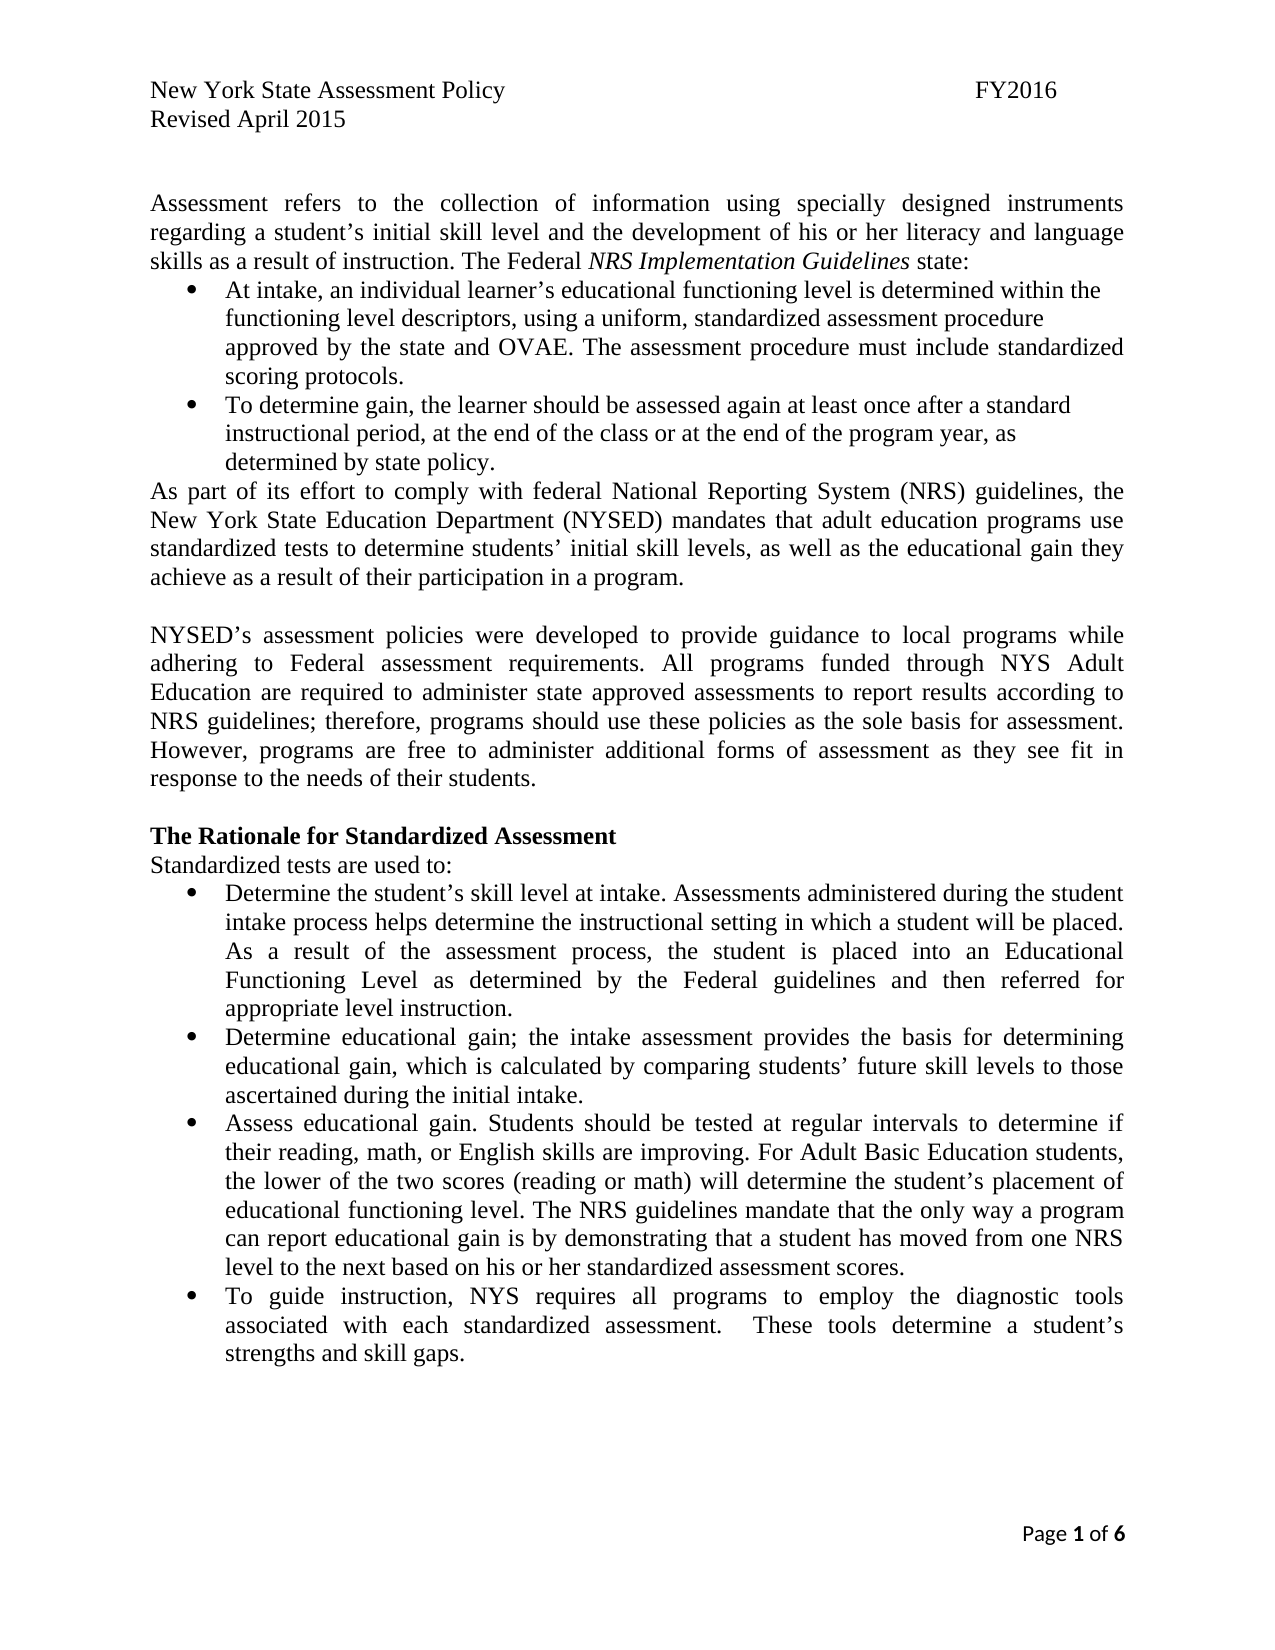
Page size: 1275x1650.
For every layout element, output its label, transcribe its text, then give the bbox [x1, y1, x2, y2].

list To determine gain, the learner should be assessed again at least once after a standard [187, 390, 1125, 418]
text Standardized tests are used to: [150, 850, 1125, 878]
list To guide instruction, NYS requires all programs to employ the diagnostic tools associated with each standardized assessment. These tools determine a student’s strengths and skill gaps. [187, 1281, 1125, 1367]
text NYSED’s assessment policies were developed to provide guidance to local programs while adhering to Federal assessment requirements. All programs funded through NYS Adult Education are required to administer state approved assessments to report results according to NRS guidelines; therefore, programs should use these policies as the sole basis for assessment. However, programs are free to administer additional forms of assessment as they see fit in response to the needs of their students. [150, 620, 1125, 792]
list functioning level descriptors, using a uniform, standardized assessment procedure [225, 303, 1125, 332]
list approved by the state and OVAE. The assessment procedure must include standardized scoring protocols. [225, 332, 1125, 390]
list instructional period, at the end of the class or at the end of the program year, as [225, 418, 1125, 447]
text As part of its effort to comply with federal National Reporting System (NRS) guidelines, the New York State Education Department (NYSED) mandates that adult education programs use standardized tests to determine students’ initial skill levels, as well as the educational gain they achieve as a result of their participation in a program. [150, 476, 1125, 591]
text The Rationale for Standardized Assessment [150, 821, 1125, 850]
list determined by state policy. [225, 447, 1125, 476]
list Assess educational gain. Students should be tested at regular intervals to determine if their reading, math, or English skills are improving. For Adult Basic Education students, the lower of the two scores (reading or math) will determine the student’s placement of educational functioning level. The NRS guidelines mandate that the only way a program can report educational gain is by demonstrating that a student has moved from one NRS level to the next based on his or her standardized assessment scores. [187, 1108, 1125, 1281]
list Determine the student’s skill level at intake. Assessments administered during the student intake process helps determine the instructional setting in which a student will be placed. As a result of the assessment process, the student is placed into an Educational Functioning Level as determined by the Federal guidelines and then referred for appropriate level instruction. [187, 878, 1125, 1022]
text Assessment refers to the collection of information using specially designed instruments regarding a student’s initial skill level and the development of his or her literacy and language skills as a result of instruction. The Federal NRS Implementation Guidelines state: [150, 188, 1125, 275]
list Determine educational gain; the intake assessment provides the basis for determining educational gain, which is calculated by comparing students’ future skill levels to those ascertained during the initial intake. [187, 1022, 1125, 1108]
list At intake, an individual learner’s educational functioning level is determined within the [187, 275, 1125, 303]
